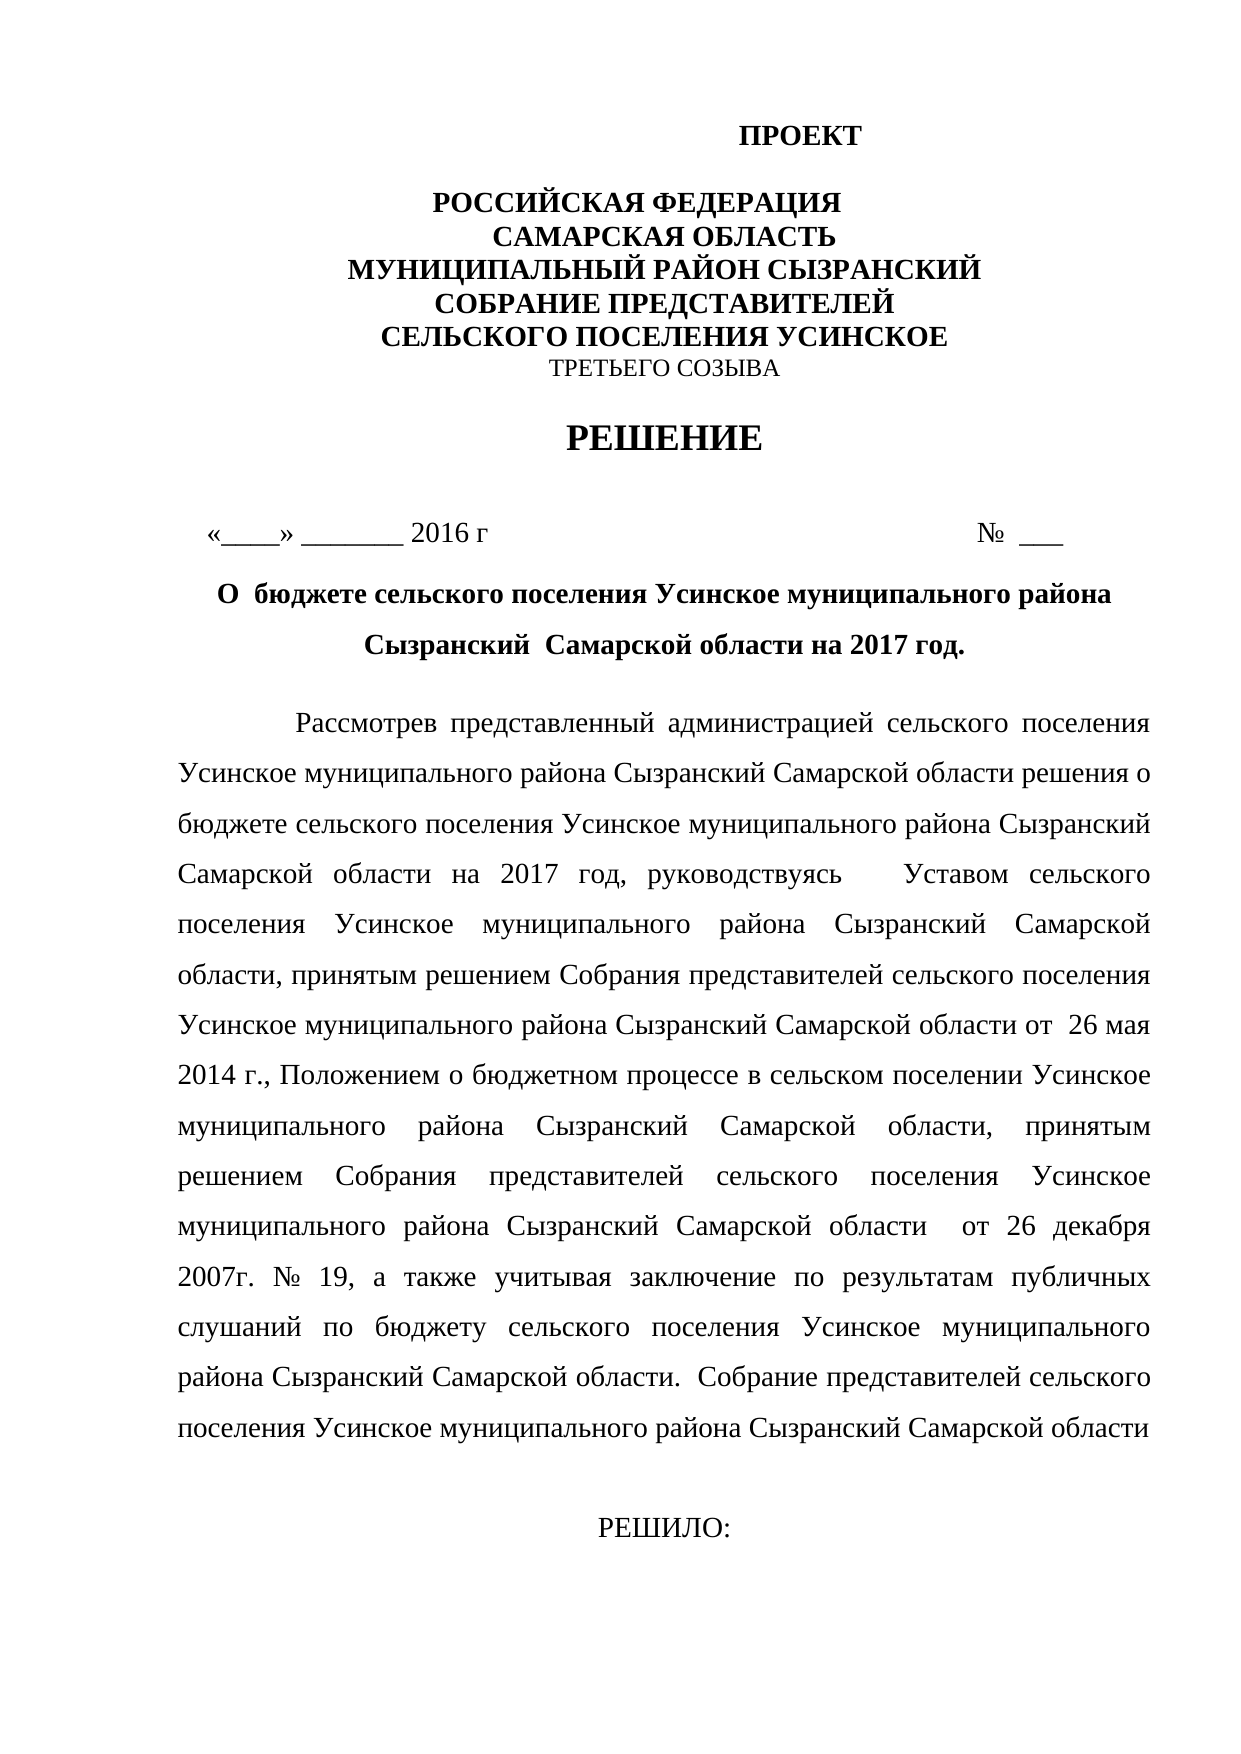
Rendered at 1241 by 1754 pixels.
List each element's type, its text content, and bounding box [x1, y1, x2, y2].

text РОССИЙСКАЯ ФЕДЕРАЦИЯ [177, 185, 1152, 219]
text РЕШИЛО: [177, 1510, 1152, 1544]
text ТРЕТЬЕГО СОЗЫВА [177, 353, 1152, 382]
text Рассмотрев представленный администрацией сельского поселения Усинское муниципального района Сызранский Самарской области решения о бюджете сельского поселения Усинское муниципального района Сызранский Самарской области на 2017 год, руководствуясь Уставом сельского поселения Усинское муниципального района Сызранский Самарской области, принятым решением Собрания представителей сельского поселения Усинское муниципального района Сызранский Самарской области от 26 мая 2014 г., Положением о бюджетном процессе в сельском поселении Усинское муниципального района Сызранский Самарской области, принятым решением Собрания представителей сельского поселения Усинское муниципального района Сызранский Самарской области от 26 декабря 2007г. № 19, а также учитывая заключение по результатам публичных слушаний по бюджету сельского поселения Усинское муниципального района Сызранский Самарской области. Собрание представителей сельского поселения Усинское муниципального района Сызранский Самарской области [177, 705, 1152, 1443]
text СЕЛЬСКОГО ПОСЕЛЕНИЯ УСИНСКОЕ [177, 319, 1152, 353]
text «____» _______ 2016 г № ___ [177, 515, 1152, 549]
text СОБРАНИЕ ПРЕДСТАВИТЕЛЕЙ [177, 286, 1152, 319]
text МУНИЦИПАЛЬНЫЙ РАЙОН СЫЗРАНСКИЙ [177, 252, 1152, 286]
text О бюджете сельского поселения Усинское муниципального района Сызранский Самарской области на 2017 год. [177, 577, 1152, 661]
text ПРОЕКТ [177, 118, 1152, 152]
text САМАРСКАЯ ОБЛАСТЬ [177, 219, 1152, 252]
text РЕШЕНИЕ [177, 415, 1152, 458]
